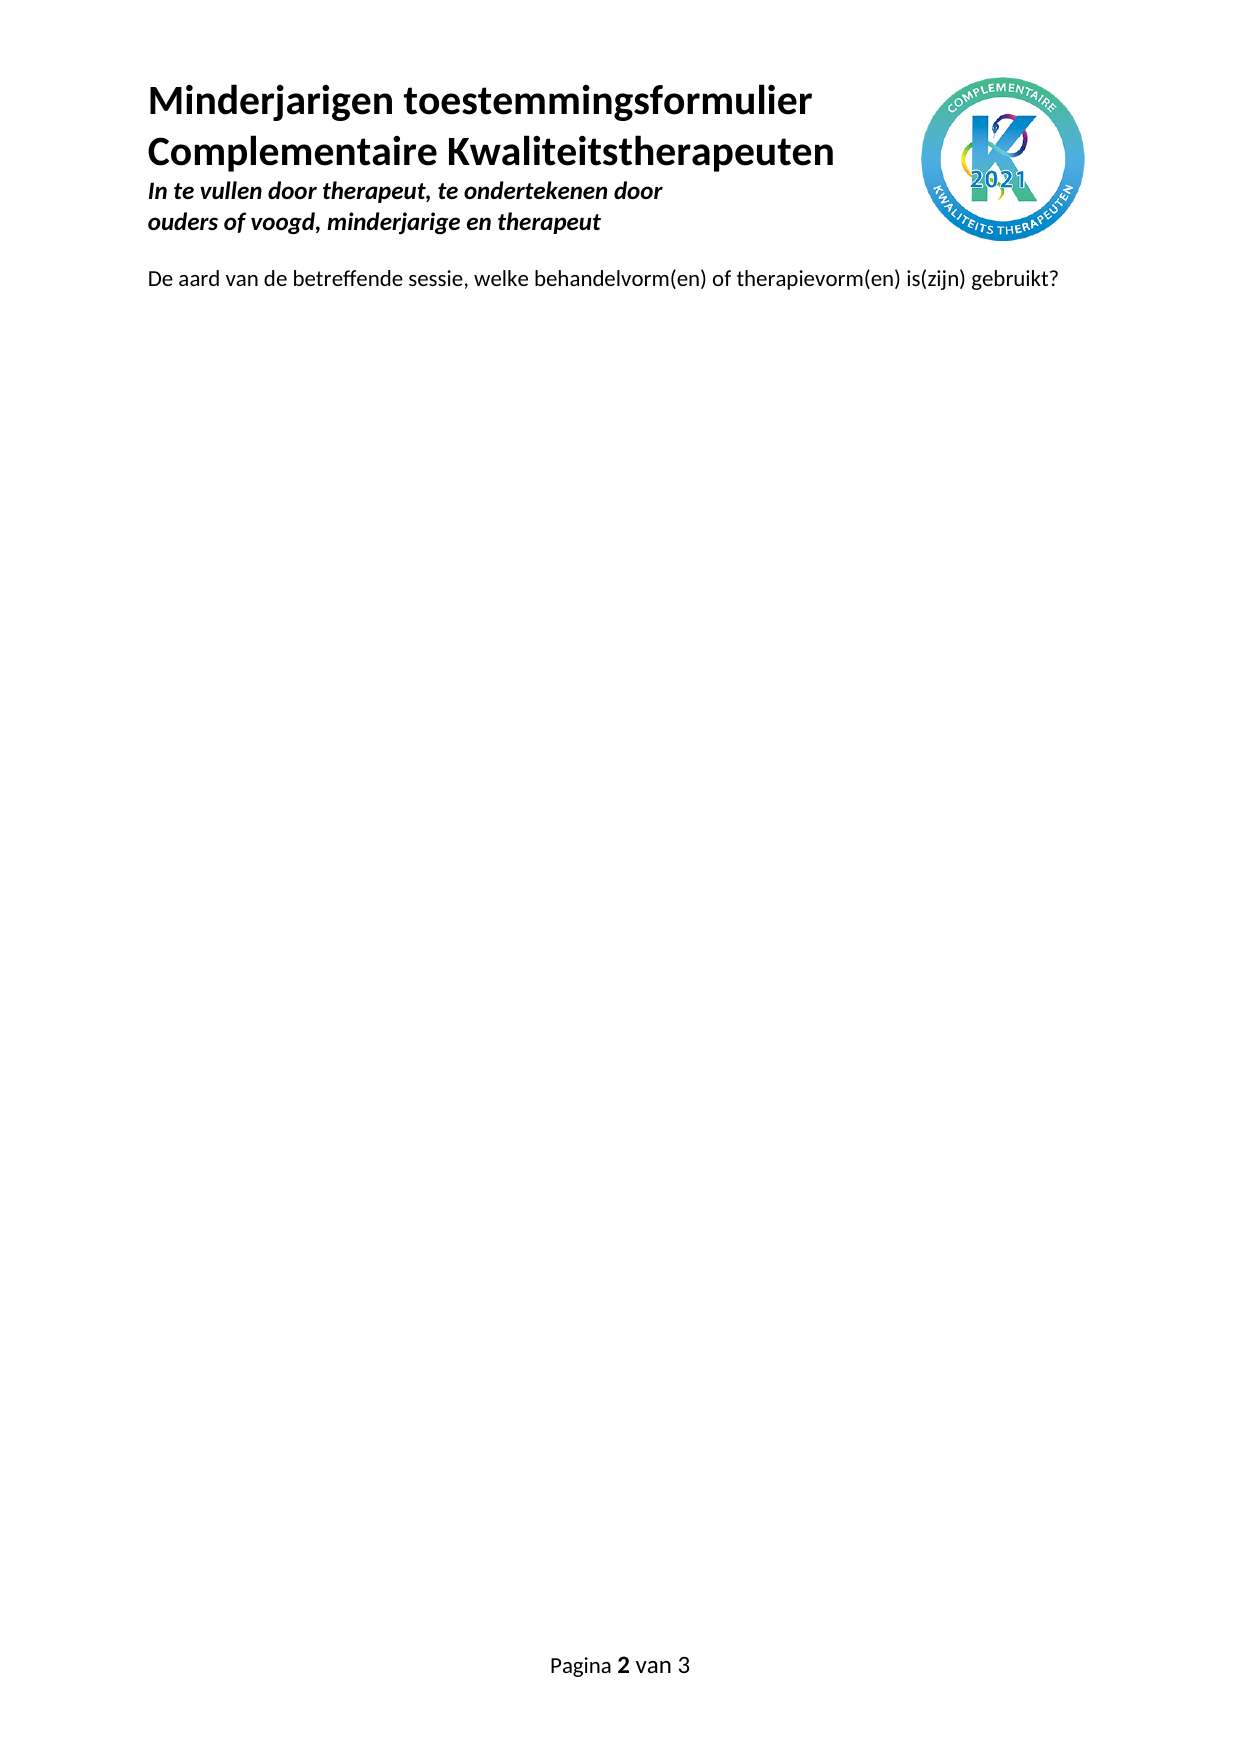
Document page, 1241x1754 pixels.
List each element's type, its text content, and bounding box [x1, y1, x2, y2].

picture [1046, 220, 1059, 230]
text De aard van de betreffende sessie, welke behandelvorm(en) of therapievorm(en) is(zijn) gebruikt? [148, 264, 1093, 292]
picture [998, 226, 1021, 234]
picture [968, 219, 974, 227]
picture [1022, 220, 1037, 230]
picture [917, 73, 1086, 234]
